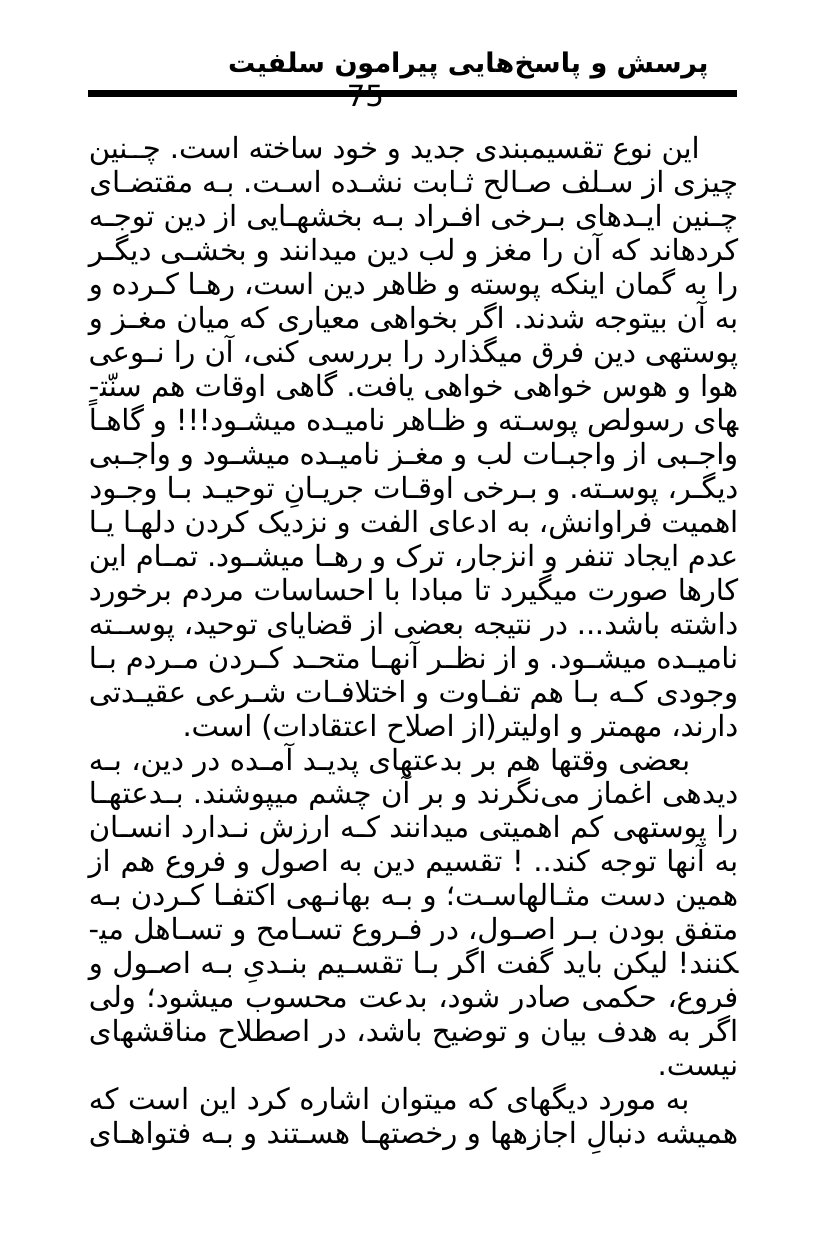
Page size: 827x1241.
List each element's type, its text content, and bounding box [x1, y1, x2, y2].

text بعضی وقتها هم بر بدعتهای پدید آمده در دین، به دیدهی اغماز می‌نگرند و بر آن چشم میپوشند. بدعتها را پوستهی کم اهمیتی میدانند که ارزش ندارد انسان به آنها توجه کند.. ! تقسیم دین به اصول و فروع هم از همین دست مثالهاست؛ و به بهانهی اکتفا کردن به متفق بودن بر اصول، در فروع تسامح و تساهل میکنند! لیکن باید گفت اگر با تقسیم بندیِ به اصول و فروع، حکمی صادر شود، بدعت محسوب میشود؛ ولی اگر به هدف بیان و توضیح باشد، در اصطلاح مناقشهای نیست. [89, 743, 738, 1082]
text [89, 1082, 738, 1150]
text این نوع تقسیمبندی جدید و خود ساخته است. چنین چیزی از سلف صالح ثابت نشده است. به مقتضای چنین ایدهای برخی افراد به بخشهایی از دین توجه کردهاند که آن را مغز و لب دین میدانند و بخشی دیگر را به گمان اینکه پوسته و ظاهر دین است، رها کرده و به آن بیتوجه شدند. اگر بخواهی معیاری که میان مغز و پوستهی دین فرق میگذارد را بررسی کنی، آن را نوعی هوا و هوس خواهی خواهی یافت. گاهی اوقات هم سنّتهای رسولص پوسته و ظاهر نامیده میشود!!! و گاهاً واجبی از واجبات لب و مغز نامیده میشود و واجبی دیگر، پوسته. و برخی اوقات جریانِ توحید با وجود اهمیت فراوانش، به ادعای الفت و نزدیک کردن دلها یا عدم ایجاد تنفر و انزجار، ترک و رها میشود. تمام این کارها صورت میگیرد تا مبادا با احساسات مردم برخورد داشته باشد... در نتیجه بعضی از قضایای توحید، پوسته نامیده میشود. و از نظر آنها متحد کردن مردم با وجودی که با هم تفاوت و اختلافات شرعی عقیدتی دارند، مهمتر و اولیتر(از اصلاح اعتقادات) است. [89, 132, 738, 743]
